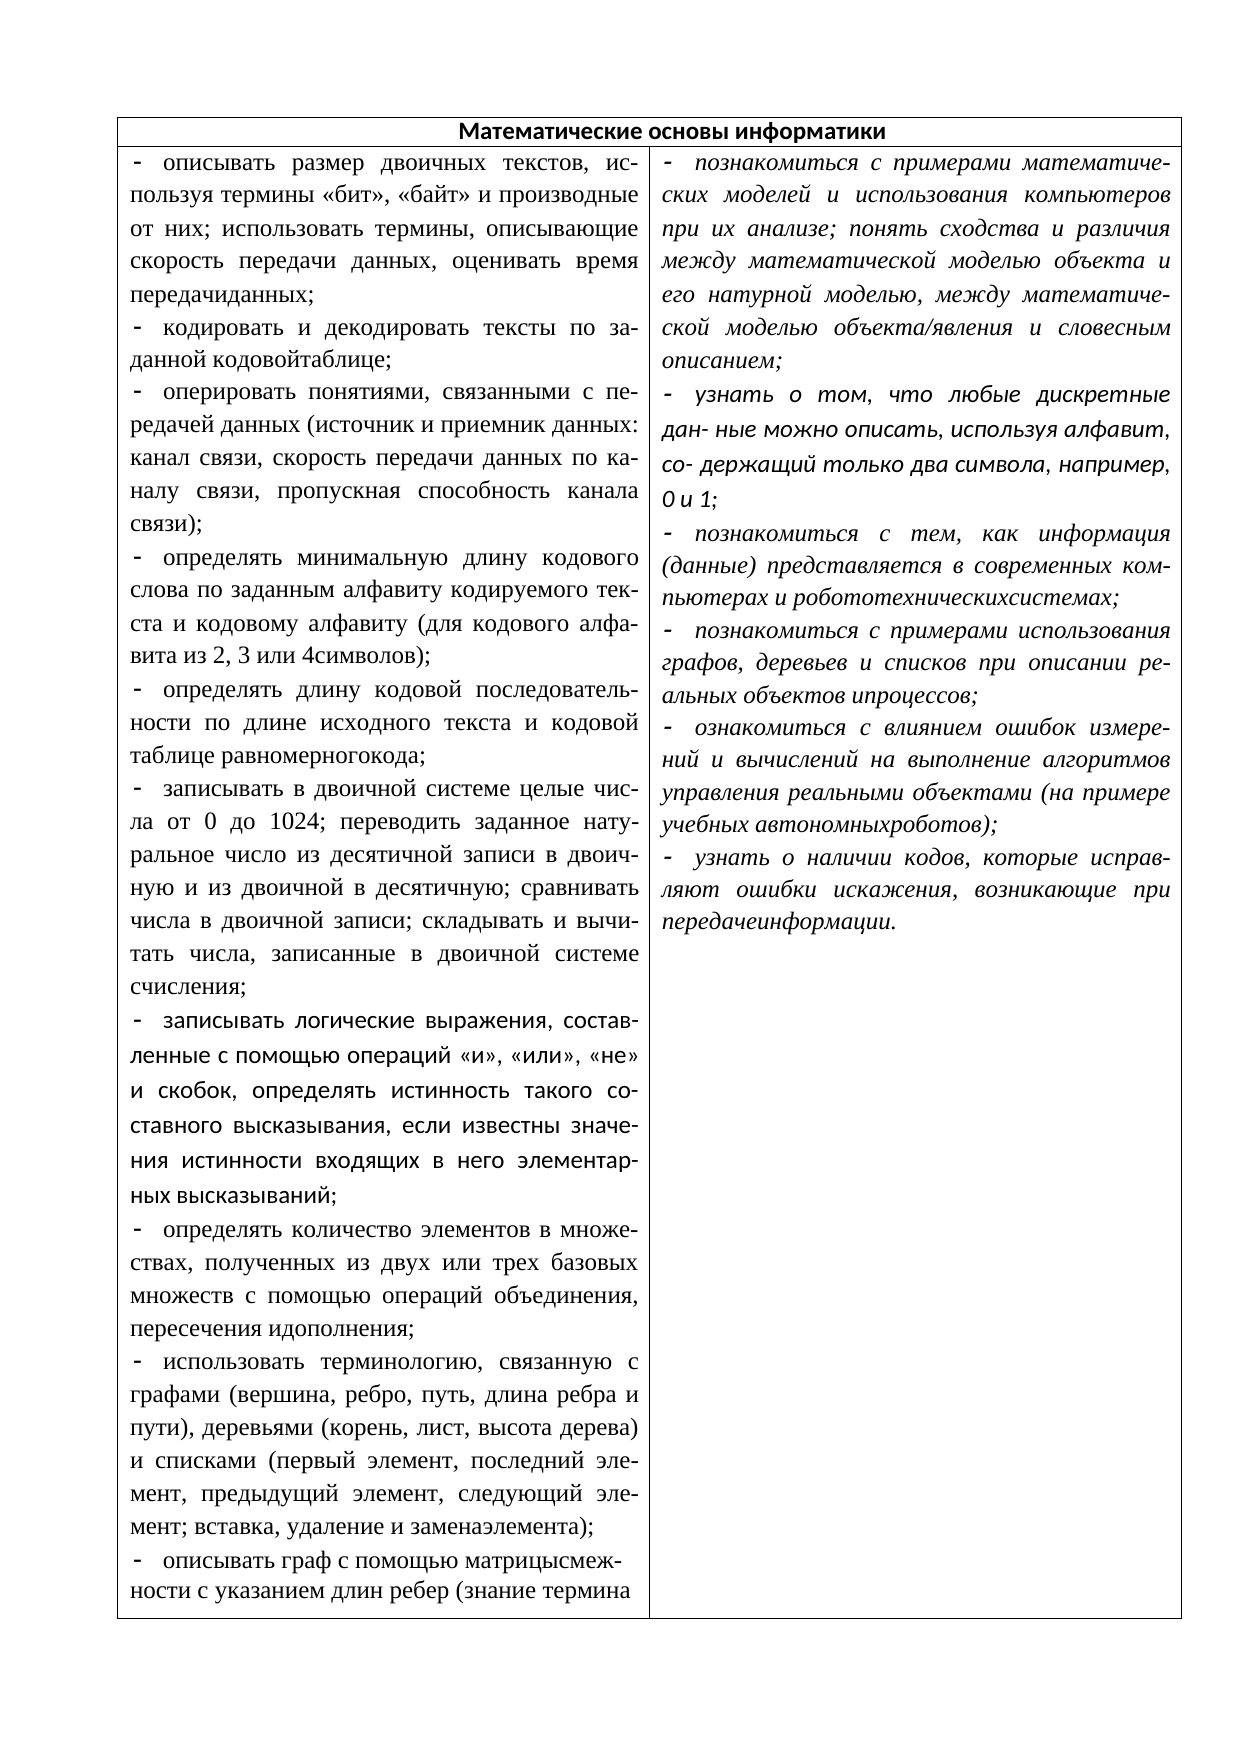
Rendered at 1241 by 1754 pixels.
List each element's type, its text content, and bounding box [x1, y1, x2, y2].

table_header Математические основы информатики [118, 118, 1181, 146]
table_cell описывать размер двоичных текстов, ис- пользуя термины «бит», «байт» и производные от них; использовать термины, описывающие скорость передачи данных, оценивать время передачиданных; кодировать и декодировать тексты по за- данной кодовойтаблице; оперировать понятиями, связанными с пе- редачей данных (источник и приемник данных: канал связи, скорость передачи данных по ка- налу связи, пропускная способность канала связи); определять минимальную длину кодового слова по заданным алфавиту кодируемого тек- ста и кодовому алфавиту (для кодового алфа- вита из 2, 3 или 4символов); определять длину кодовой последователь- ности по длине исходного текста и кодовой таблице равномерногокода; записывать в двоичной системе целые чис- ла от 0 до 1024; переводить заданное нату- ральное число из десятичной записи в двоич- ную и из двоичной в десятичную; сравнивать числа в двоичной записи; складывать и вычи- тать числа, записанные в двоичной системе счисления; записывать логические выражения, состав- ленные с помощью операций «и», «или», «не» и скобок, определять истинность такого со- ставного высказывания, если известны значе- ния истинности входящих в него элементар- ных высказываний; определять количество элементов в множе- ствах, полученных из двух или трех базовых множеств с помощью операций объединения, пересечения идополнения; использовать терминологию, связанную с графами (вершина, ребро, путь, длина ребра и пути), деревьями (корень, лист, высота дерева) и списками (первый элемент, последний эле- мент, предыдущий элемент, следующий эле- мент; вставка, удаление и заменаэлемента); описывать граф с помощью матрицысмеж- ности с указанием длин ребер (знание термина [118, 147, 649, 1618]
table_cell познакомиться с примерами математиче- ских моделей и использования компьютеров при их анализе; понять сходства и различия между математической моделью объекта и его натурной моделью, между математиче- ской моделью объекта/явления и словесным описанием; узнать о том, что любые дискретные дан- ные можно описать, используя алфавит, со- держащий только два символа, например, 0 и 1; познакомиться с тем, как информация (данные) представляется в современных ком- пьютерах и робототехническихсистемах; познакомиться с примерами использования графов, деревьев и списков при описании ре- альных объектов ипроцессов; ознакомиться с влиянием ошибок измере- ний и вычислений на выполнение алгоритмов управления реальными объектами (на примере учебных автономныхроботов); узнать о наличии кодов, которые исправ- ляют ошибки искажения, возникающие при передачеинформации. [650, 147, 1181, 1618]
